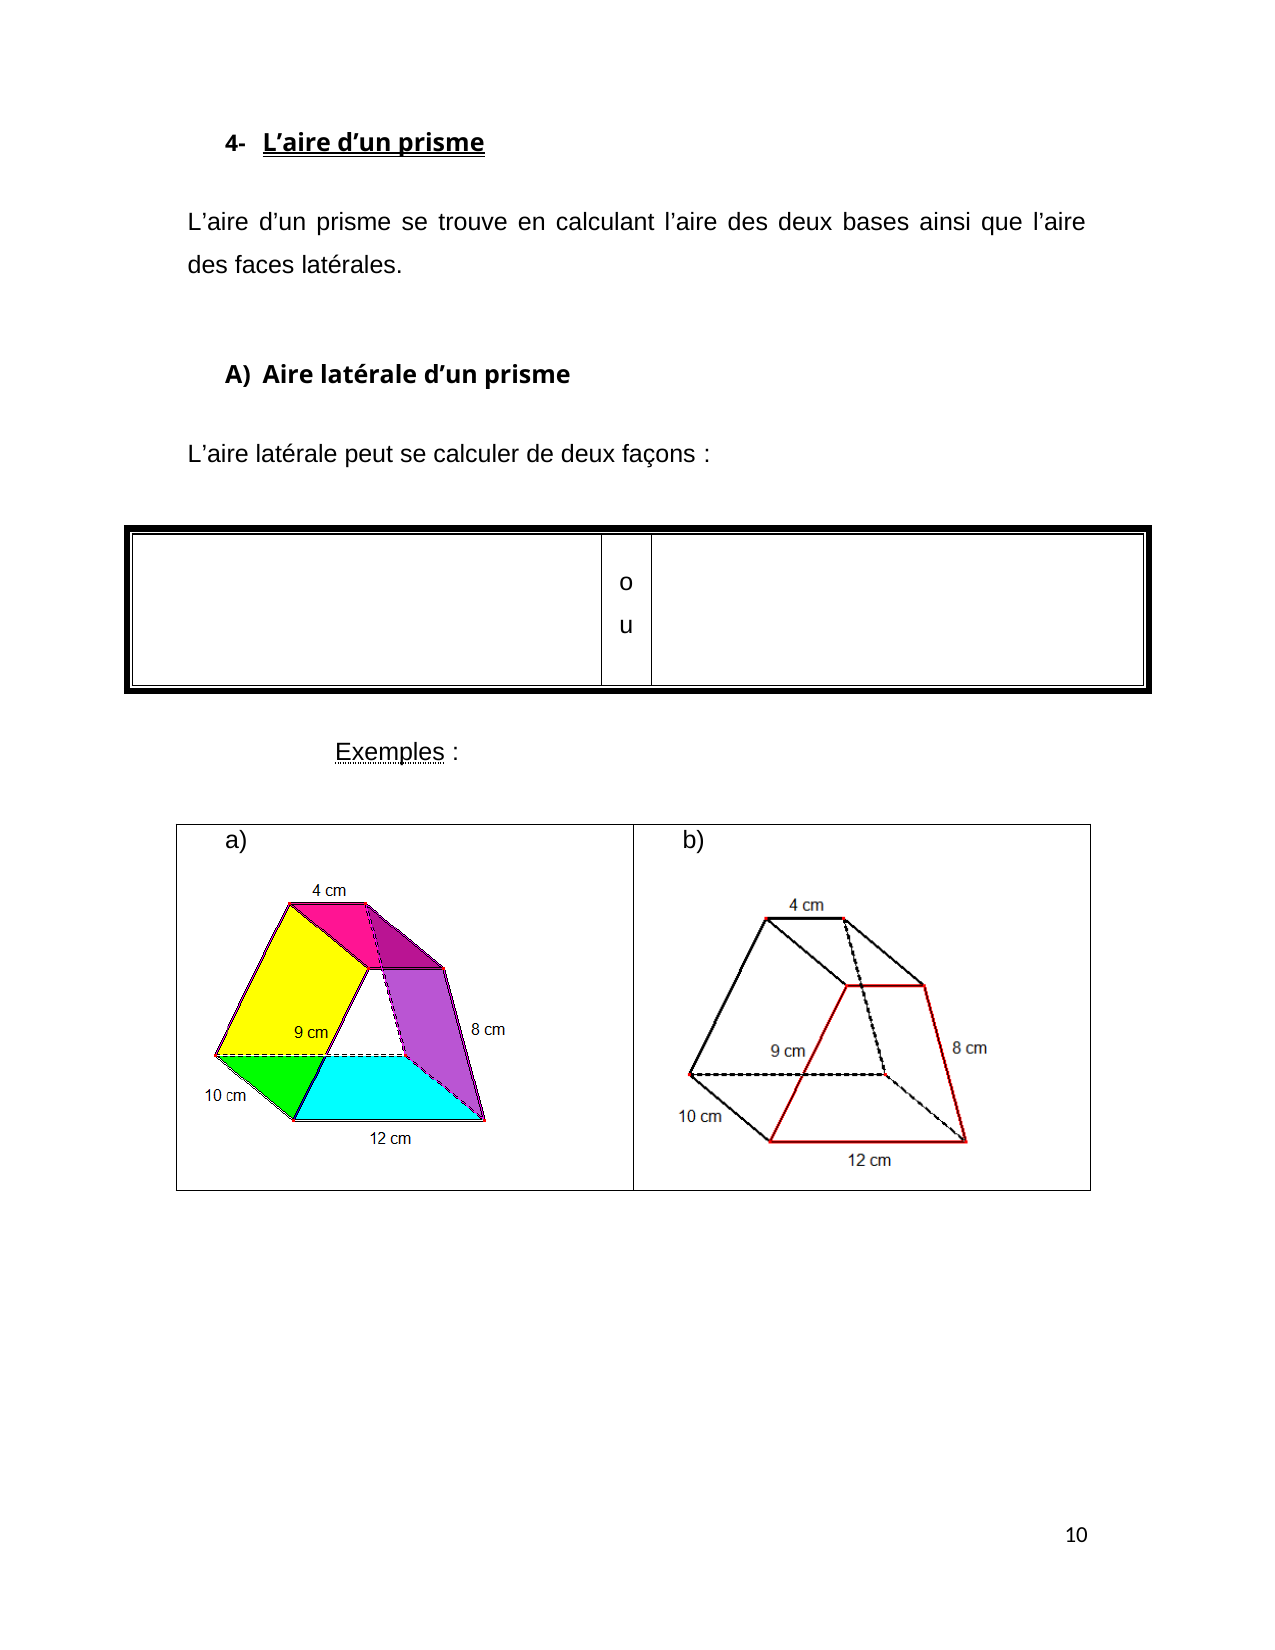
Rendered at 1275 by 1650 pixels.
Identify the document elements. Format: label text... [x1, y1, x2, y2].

text L’aire latérale peut se calculer de deux façons : [187, 439, 1087, 468]
table_header [634, 825, 1090, 1190]
subtitle Aire latérale d’un prisme [225, 357, 1087, 391]
table_header [652, 535, 1143, 685]
text L’aire d’un prisme se trouve en calculant l’aire des deux bases ainsi que l’aire des faces latérales. [187, 207, 1087, 278]
subtitle L’aire d’un prisme [225, 124, 1087, 158]
picture [187, 867, 518, 1162]
text Exemples : [187, 737, 1087, 766]
table_header [177, 825, 633, 1190]
table_header [133, 535, 601, 685]
table_header ou [602, 535, 651, 685]
picture [644, 867, 1015, 1178]
